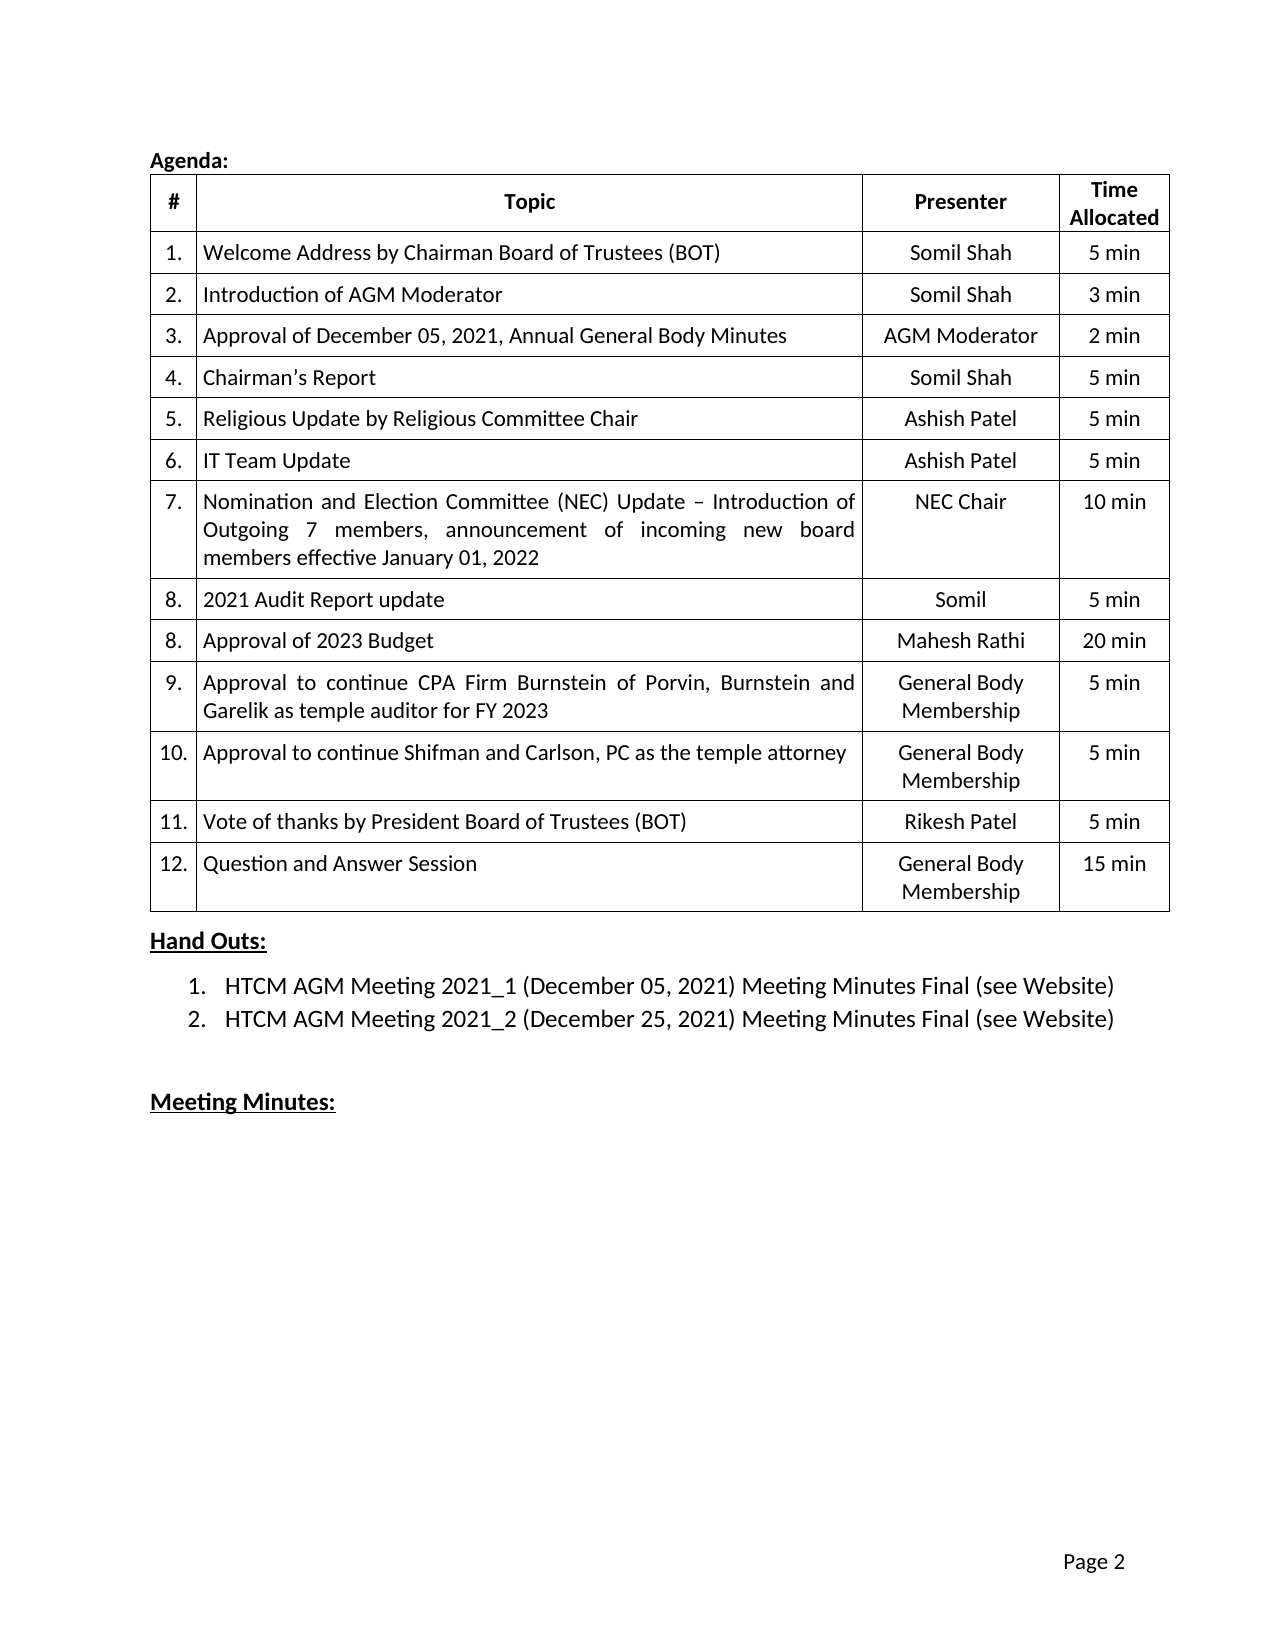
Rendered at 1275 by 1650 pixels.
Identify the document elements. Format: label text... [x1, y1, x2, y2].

table_cell General Body Membership [863, 732, 1059, 800]
table_cell Question and Answer Session [197, 843, 862, 911]
table_cell 10 min [1060, 481, 1169, 578]
table_cell Rikesh Patel [863, 801, 1059, 842]
table_cell Introduction of AGM Moderator [197, 274, 862, 314]
table_cell 5 min [1060, 801, 1169, 842]
table_cell Somil [863, 579, 1059, 619]
table_cell 1. [151, 232, 196, 272]
table_cell 7. [151, 481, 196, 578]
table_cell 2021 Audit Report update [197, 579, 862, 619]
table_cell 8. [151, 579, 196, 619]
table_cell NEC Chair [863, 481, 1059, 578]
list HTCM AGM Meeting 2021_2 (December 25, 2021) Meeting Minutes Final (see Website) [187, 1003, 1170, 1034]
table_cell 5 min [1060, 232, 1169, 272]
table_cell General Body Membership [863, 662, 1059, 731]
list HTCM AGM Meeting 2021_1 (December 05, 2021) Meeting Minutes Final (see Website) [187, 970, 1170, 1001]
table_cell Approval of 2023 Budget [197, 620, 862, 661]
table_cell 15 min [1060, 843, 1169, 911]
table_cell 5 min [1060, 398, 1169, 439]
table_cell Nomination and Election Committee (NEC) Update – Introduction of Outgoing 7 members, announcement of incoming new board members effective January 01, 2022 [197, 481, 862, 578]
table_cell 5 min [1060, 732, 1169, 800]
table_cell Approval to continue CPA Firm Burnstein of Porvin, Burnstein and Garelik as temple auditor for FY 2023 [197, 662, 862, 731]
table_header Topic [197, 175, 862, 231]
text Agenda: [150, 146, 1170, 174]
table_cell Approval of December 05, 2021, Annual General Body Minutes [197, 315, 862, 356]
table_cell Somil Shah [863, 357, 1059, 397]
table_cell 20 min [1060, 620, 1169, 661]
table_cell IT Team Update [197, 440, 862, 480]
table_cell 5 min [1060, 662, 1169, 731]
table_cell Somil Shah [863, 274, 1059, 314]
table_header Time Allocated [1060, 175, 1169, 231]
table_cell 5. [151, 398, 196, 439]
table_cell 10. [151, 732, 196, 800]
table_cell 9. [151, 662, 196, 731]
table_cell Approval to continue Shifman and Carlson, PC as the temple attorney [197, 732, 862, 800]
table_cell 11. [151, 801, 196, 842]
table_header Presenter [863, 175, 1059, 231]
table_cell Ashish Patel [863, 398, 1059, 439]
table_cell 5 min [1060, 357, 1169, 397]
table_cell Chairman’s Report [197, 357, 862, 397]
table_cell Mahesh Rathi [863, 620, 1059, 661]
table_cell 5 min [1060, 579, 1169, 619]
table_cell Ashish Patel [863, 440, 1059, 480]
table_cell Vote of thanks by President Board of Trustees (BOT) [197, 801, 862, 842]
text Hand Outs: [150, 925, 1170, 955]
table_cell 3 min [1060, 274, 1169, 314]
table_cell 5 min [1060, 440, 1169, 480]
table_cell 12. [151, 843, 196, 911]
table_cell 6. [151, 440, 196, 480]
table_cell Religious Update by Religious Committee Chair [197, 398, 862, 439]
table_cell Welcome Address by Chairman Board of Trustees (BOT) [197, 232, 862, 272]
text Meeting Minutes: [150, 1086, 1170, 1116]
table_cell 2. [151, 274, 196, 314]
table_cell 3. [151, 315, 196, 356]
table_cell General Body Membership [863, 843, 1059, 911]
table_cell 8. [151, 620, 196, 661]
table_cell AGM Moderator [863, 315, 1059, 356]
table_cell 4. [151, 357, 196, 397]
table_cell Somil Shah [863, 232, 1059, 272]
table_cell 2 min [1060, 315, 1169, 356]
table_header # [151, 175, 196, 231]
